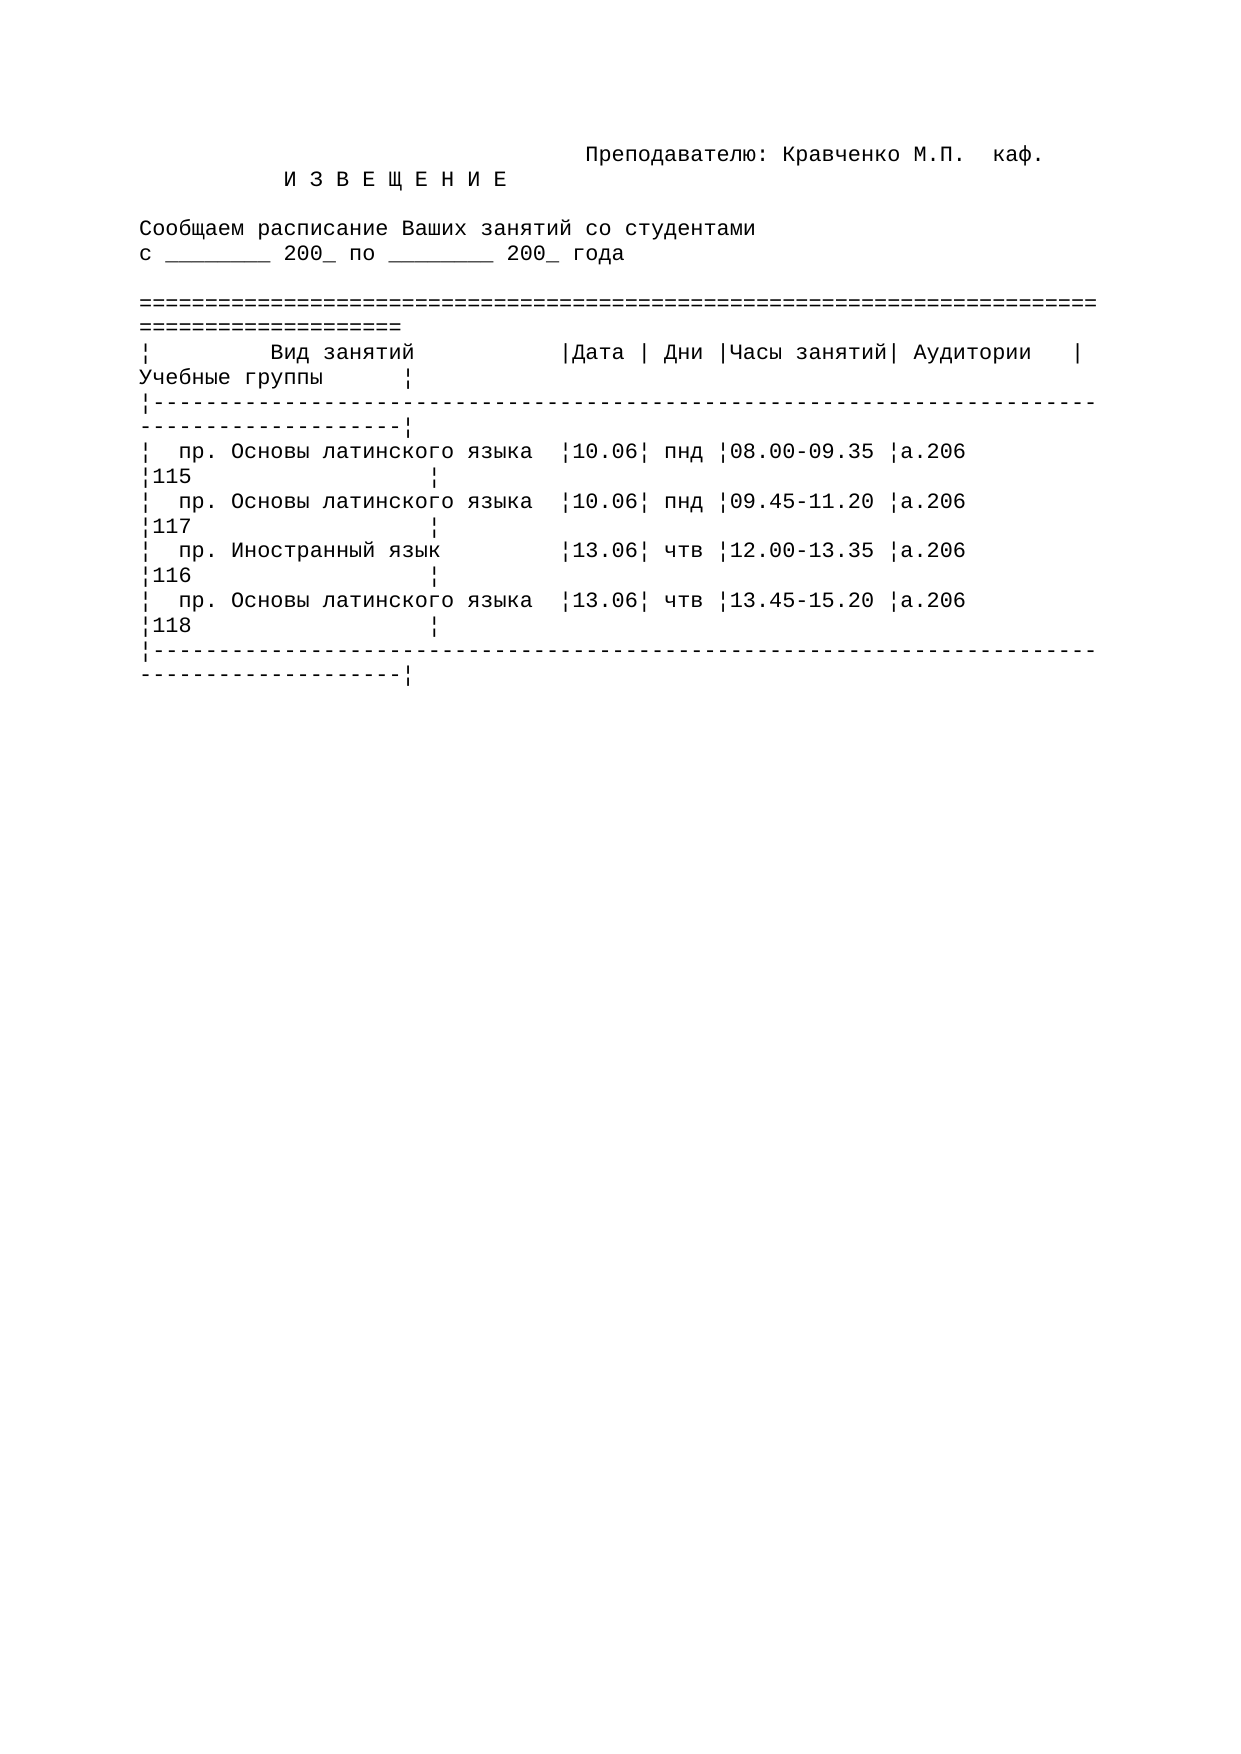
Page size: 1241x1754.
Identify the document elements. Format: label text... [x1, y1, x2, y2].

text Преподавателю: Кравченко М.П. каф. [139, 143, 1101, 168]
text ¦ пр. Основы латинского языка ¦13.06¦ чтв ¦13.45-15.20 ¦а.206 ¦118 ¦ [139, 589, 1101, 639]
text ¦ пр. Основы латинского языка ¦10.06¦ пнд ¦09.45-11.20 ¦а.206 ¦117 ¦ [139, 490, 1101, 539]
text Сообщаем расписание Ваших занятий со студентами [139, 217, 1101, 242]
text ¦ пр. Иностранный язык ¦13.06¦ чтв ¦12.00-13.35 ¦а.206 ¦116 ¦ [139, 539, 1101, 589]
text ¦--------------------------------------------------------------------------------------------¦ [139, 391, 1101, 440]
text с ________ 200_ по ________ 200_ года [139, 242, 1101, 267]
text ============================================================================================= [139, 292, 1101, 341]
text ¦ Вид занятий |Дата | Дни |Часы занятий| Аудитории | Учебные группы ¦ [139, 341, 1101, 391]
text ¦ пр. Основы латинского языка ¦10.06¦ пнд ¦08.00-09.35 ¦а.206 ¦115 ¦ [139, 440, 1101, 490]
text И З В Е Щ Е Н И Е [139, 168, 1101, 192]
text ¦--------------------------------------------------------------------------------------------¦ [139, 639, 1101, 688]
